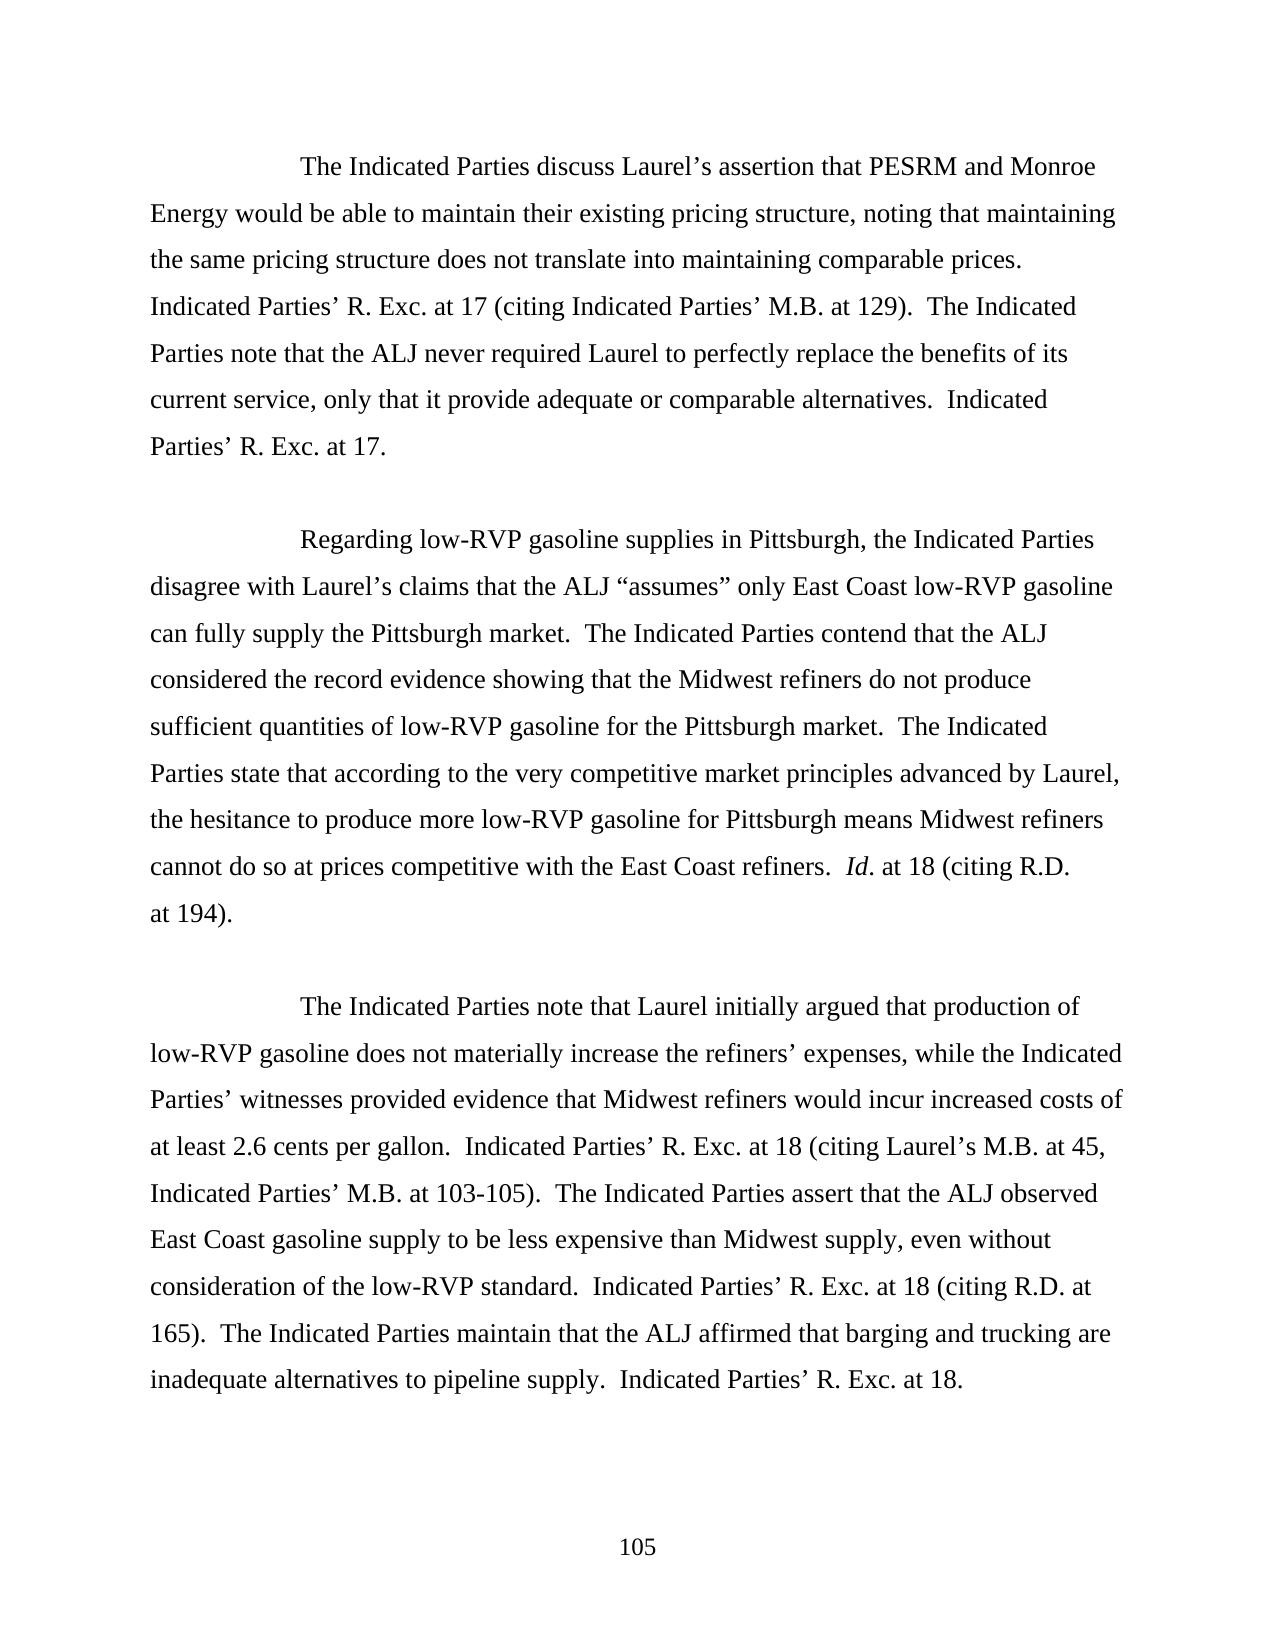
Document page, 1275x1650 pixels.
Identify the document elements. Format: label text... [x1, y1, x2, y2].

text The Indicated Parties discuss Laurel’s assertion that PESRM and Monroe Energy would be able to maintain their existing pricing structure, noting that maintaining the same pricing structure does not translate into maintaining comparable prices. Indicated Parties’ R. Exc. at 17 (citing Indicated Parties’ M.B. at 129). The Indicated Parties note that the ALJ never required Laurel to perfectly replace the benefits of its current service, only that it provide adequate or comparable alternatives. Indicated Parties’ R. Exc. at 17. [150, 150, 1125, 461]
text The Indicated Parties note that Laurel initially argued that production of low-RVP gasoline does not materially increase the refiners’ expenses, while the Indicated Parties’ witnesses provided evidence that Midwest refiners would incur increased costs of at least 2.6 cents per gallon. Indicated Parties’ R. Exc. at 18 (citing Laurel’s M.B. at 45, Indicated Parties’ M.B. at 103-105). The Indicated Parties assert that the ALJ observed East Coast gasoline supply to be less expensive than Midwest supply, even without consideration of the low-RVP standard. Indicated Parties’ R. Exc. at 18 (citing R.D. at 165). The Indicated Parties maintain that the ALJ affirmed that barging and trucking are inadequate alternatives to pipeline supply. Indicated Parties’ R. Exc. at 18. [150, 990, 1125, 1394]
text Regarding low-RVP gasoline supplies in Pittsburgh, the Indicated Parties disagree with Laurel’s claims that the ALJ “assumes” only East Coast low-RVP gasoline can fully supply the Pittsburgh market. The Indicated Parties contend that the ALJ considered the record evidence showing that the Midwest refiners do not produce sufficient quantities of low-RVP gasoline for the Pittsburgh market. The Indicated Parties state that according to the very competitive market principles advanced by Laurel, the hesitance to produce more low-RVP gasoline for Pittsburgh means Midwest refiners cannot do so at prices competitive with the East Coast refiners. Id. at 18 (citing R.D. at 194). [150, 523, 1125, 928]
